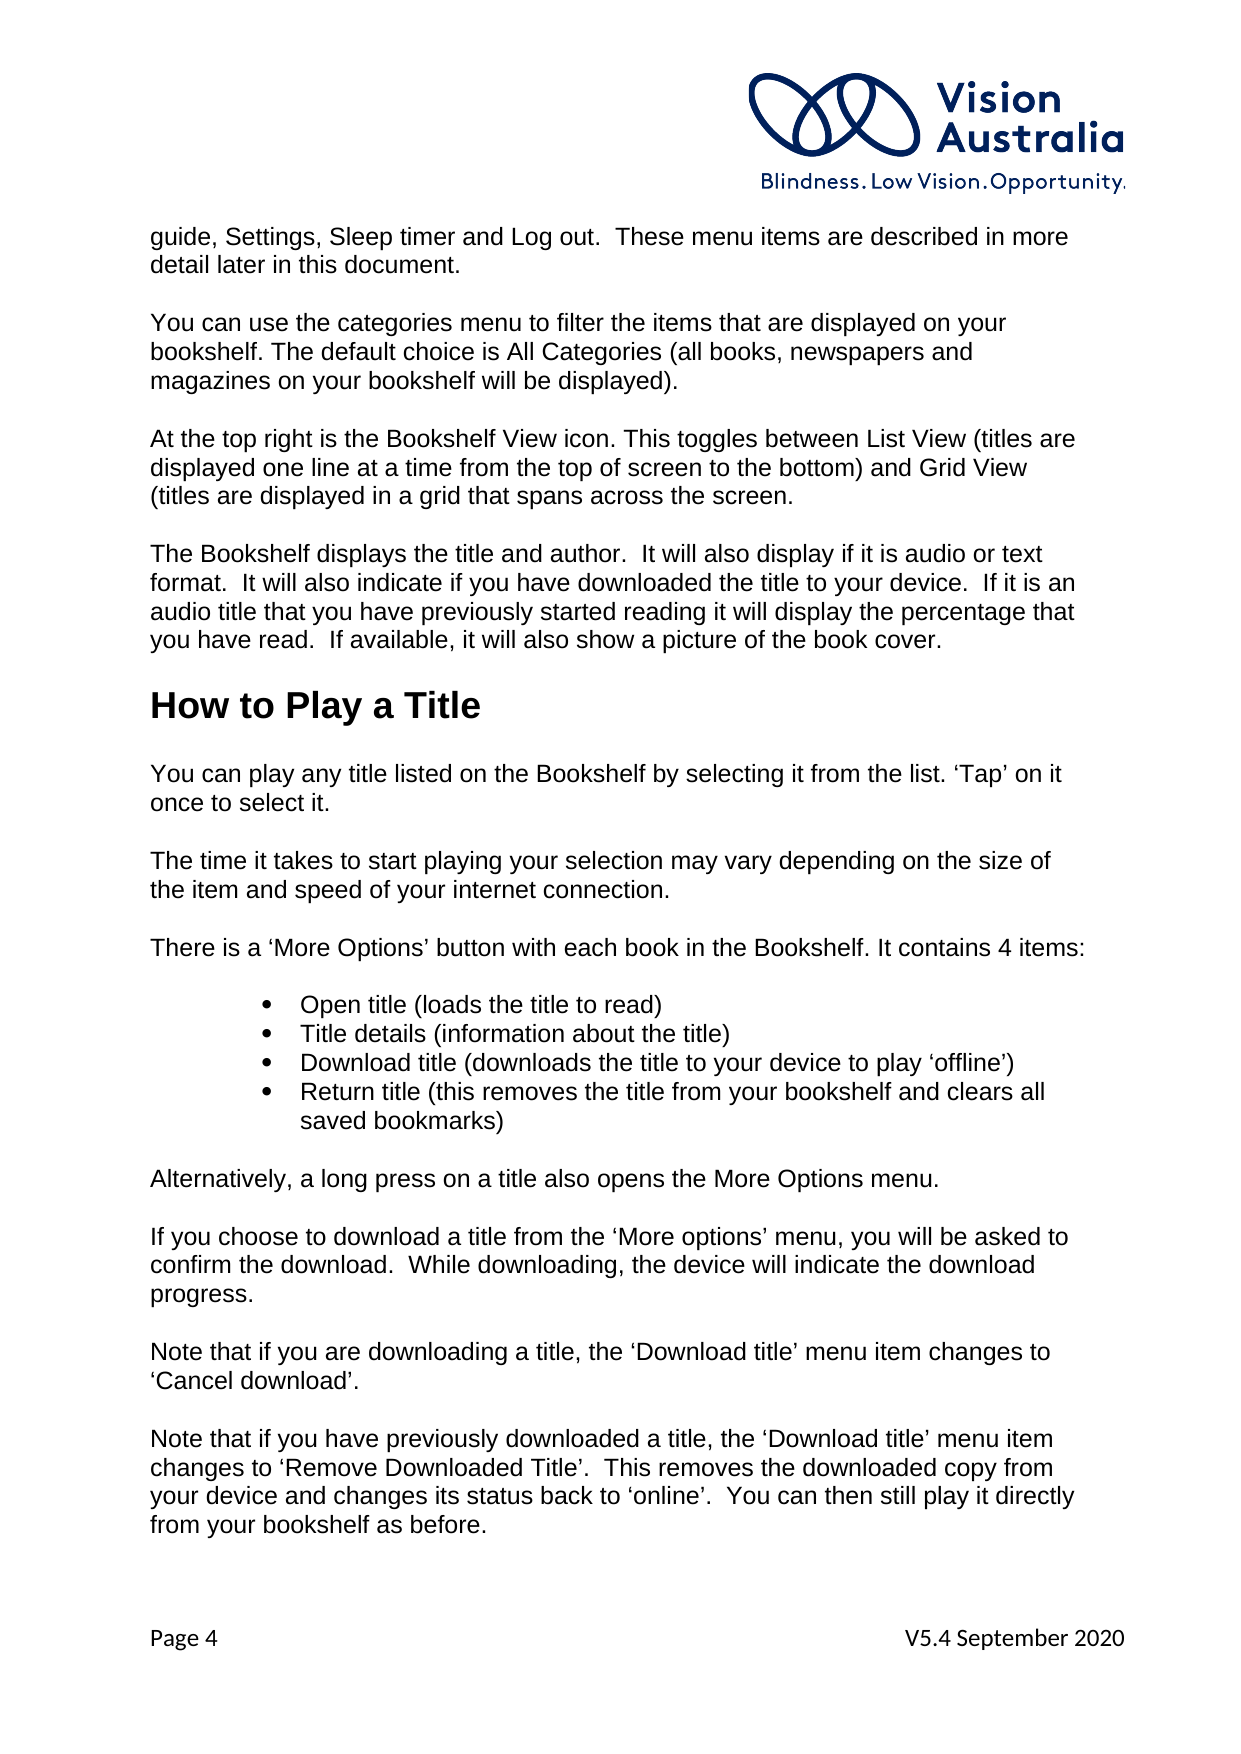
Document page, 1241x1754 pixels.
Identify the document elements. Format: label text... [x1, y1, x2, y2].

list Return title (this removes the title from your bookshelf and clears all saved bookmarks) [262, 1077, 1090, 1134]
text You can use the categories menu to filter the items that are displayed on your bookshelf. The default choice is All Categories (all books, newspapers and magazines on your bookshelf will be displayed). [150, 308, 1090, 395]
text Alternatively, a long press on a title also opens the More Options menu. [150, 1164, 1090, 1192]
text If you choose to download a title from the ‘More options’ menu, you will be asked to confirm the download. While downloading, the device will indicate the download progress. [150, 1222, 1090, 1308]
list Open title (loads the title to read) [262, 990, 1090, 1019]
text Note that if you have previously downloaded a title, the ‘Download title’ menu item changes to ‘Remove Downloaded Title’. This removes the downloaded copy from your device and changes its status back to ‘online’. You can then still play it directly from your bookshelf as before. [150, 1424, 1090, 1539]
text The time it takes to start playing your selection may vary depending on the size of the item and speed of your internet connection. [150, 846, 1090, 903]
text There is a ‘More Options’ button with each book in the Bookshelf. It contains 4 items: [150, 932, 1090, 961]
text You can play any title listed on the Bookshelf by selecting it from the list. ‘Tap’ on it once to select it. [150, 759, 1090, 817]
list Download title (downloads the title to your device to play ‘offline’) [262, 1048, 1090, 1077]
subtitle How to Play a Title [150, 683, 1090, 727]
text The Bookshelf displays the title and author. It will also display if it is audio or text format. It will also indicate if you have downloaded the title to your device. If it is an audio title that you have previously started reading it will display the percentage that you have read. If available, it will also show a picture of the book cover. [150, 539, 1090, 654]
picture [748, 73, 1125, 194]
text At the top right is the Bookshelf View icon. This toggles between List View (titles are displayed one line at a time from the top of screen to the bottom) and Grid View (titles are displayed in a grid that spans across the screen. [150, 424, 1090, 510]
text Note that if you are downloading a title, the ‘Download title’ menu item changes to ‘Cancel download’. [150, 1337, 1090, 1394]
list Title details (information about the title) [262, 1019, 1090, 1048]
